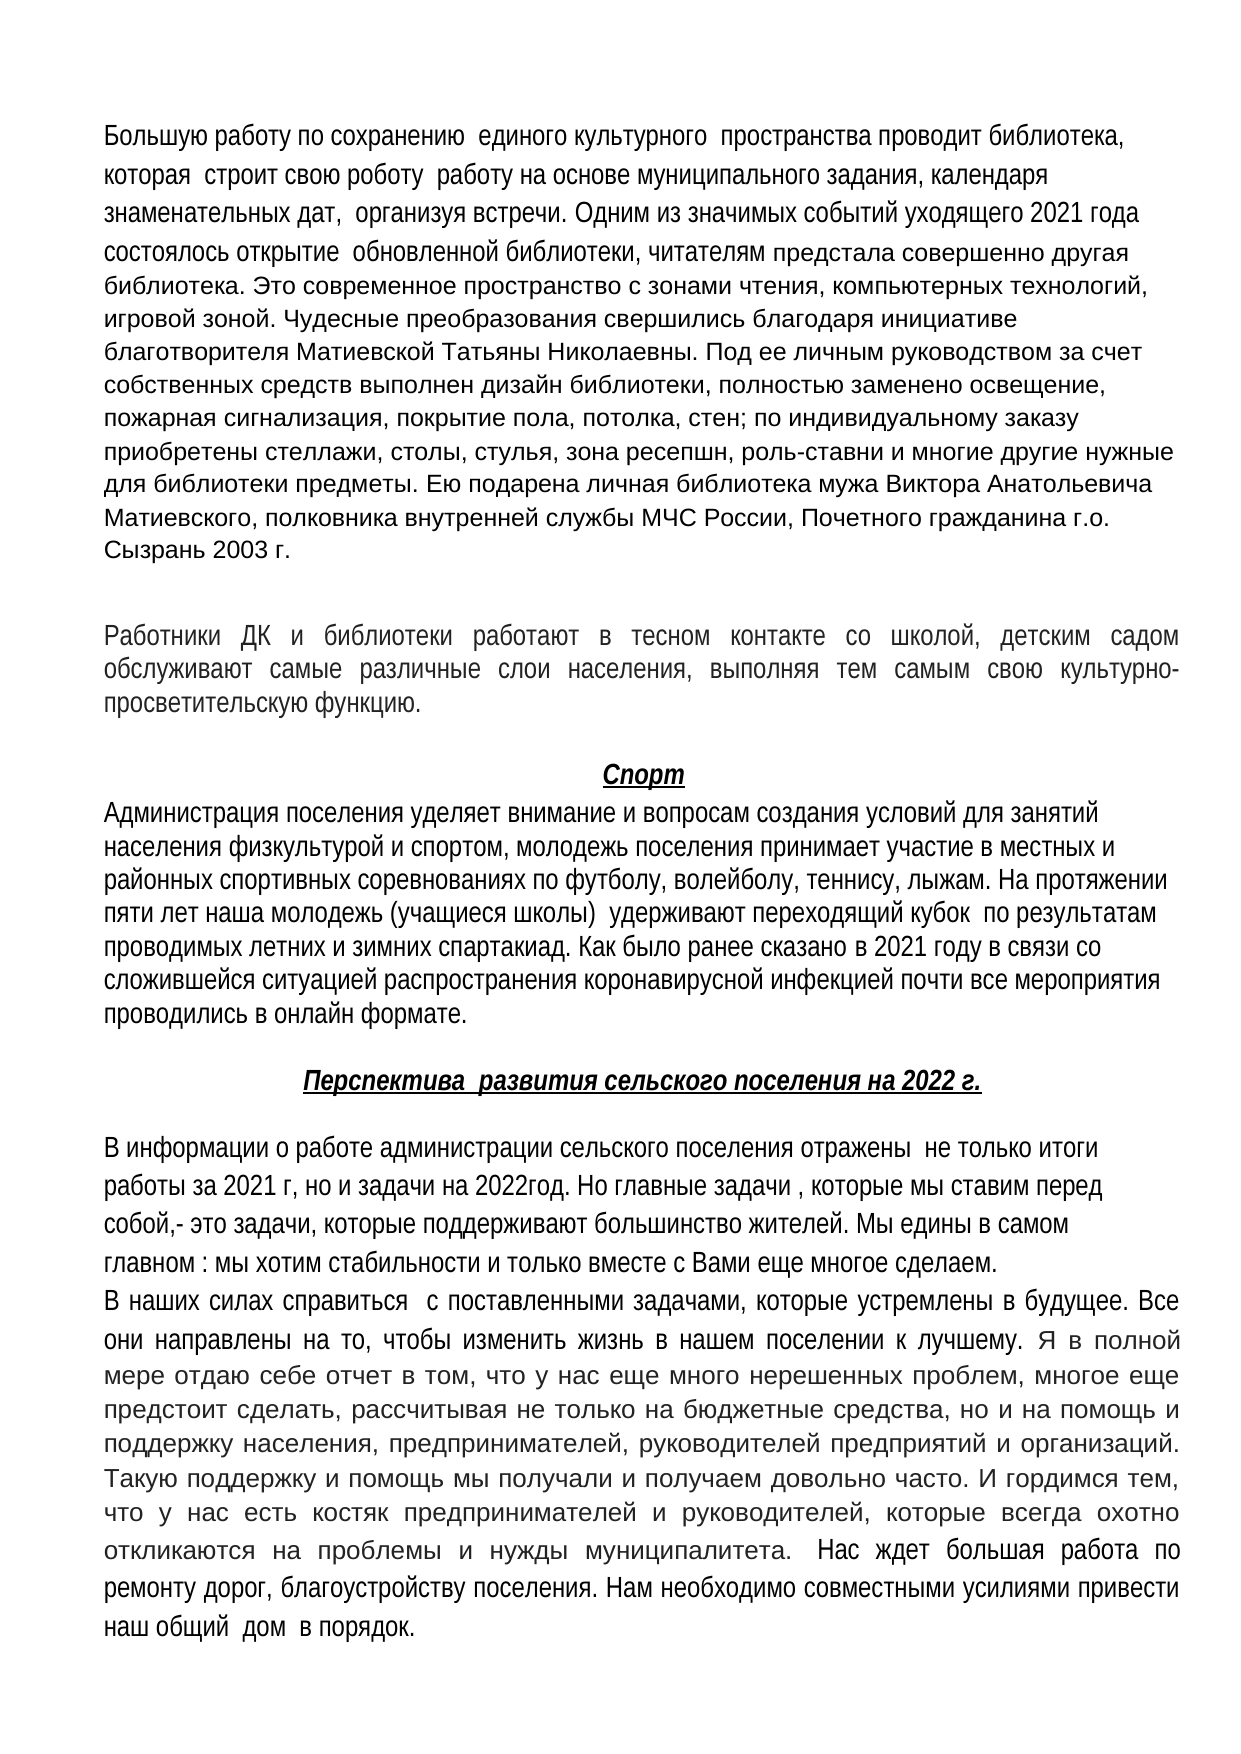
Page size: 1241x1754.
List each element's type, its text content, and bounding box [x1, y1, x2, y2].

text Перспектива развития сельского поселения на 2022 г. [103, 1063, 1181, 1096]
text В информации о работе администрации сельского поселения отражены не только итоги работы за 2021 г, но и задачи на 2022год. Но главные задачи , которые мы ставим перед собой,- это задачи, которые поддерживают большинство жителей. Мы едины в самом главном : мы хотим стабильности и только вместе с Вами еще многое сделаем. [103, 1130, 1181, 1278]
text Работники ДК и библиотеки работают в тесном контакте со школой, детским садом обслуживают самые различные слои населения, выполняя тем самым свою культурно-просветительскую функцию. [103, 618, 1181, 718]
text Администрация поселения уделяет внимание и вопросам создания условий для занятий населения физкультурой и спортом, молодежь поселения принимает участие в местных и районных спортивных соревнованиях по футболу, волейболу, теннису, лыжам. На протяжении пяти лет наша молодежь (учащиеся школы) удерживают переходящий кубок по результатам проводимых летних и зимних спартакиад. Как было ранее сказано в 2021 году в связи со сложившейся ситуацией распространения коронавирусной инфекцией почти все мероприятия проводились в онлайн формате. [103, 795, 1181, 1029]
text Большую работу по сохранению единого культурного пространства проводит библиотека, которая строит свою роботу работу на основе муниципального задания, календаря знаменательных дат, организуя встречи. Одним из значимых событий уходящего 2021 года состоялось открытие обновленной библиотеки, читателям предстала совершенно другая библиотека. Это современное пространство с зонами чтения, компьютерных технологий, игровой зоной. Чудесные преобразования свершились благодаря инициативе благотворителя Матиевской Татьяны Николаевны. Под ее личным руководством за счет собственных средств выполнен дизайн библиотеки, полностью заменено освещение, пожарная сигнализация, покрытие пола, потолка, стен; по индивидуальному заказу приобретены стеллажи, столы, стулья, зона ресепшн, роль-ставни и многие другие нужные для библиотеки предметы. Ею подарена личная библиотека мужа Виктора Анатольевича Матиевского, полковника внутренней службы МЧС России, Почетного гражданина г.о. Сызрань 2003 г. [103, 118, 1181, 564]
text В наших силах справиться с поставленными задачами, которые устремлены в будущее. Все они направлены на то, чтобы изменить жизнь в нашем поселении к лучшему. Я в полной мере отдаю себе отчет в том, что у нас еще много нерешенных проблем, многое еще предстоит сделать, рассчитывая не только на бюджетные средства, но и на помощь и поддержку населения, предпринимателей, руководителей предприятий и организаций. Такую поддержку и помощь мы получали и получаем довольно часто. И гордимся тем, что у нас есть костяк предпринимателей и руководителей, которые всегда охотно откликаются на проблемы и нужды муниципалитета. Нас ждет большая работа по ремонту дорог, благоустройству поселения. Нам необходимо совместными усилиями привести наш общий дом в порядок. [103, 1283, 1181, 1642]
text Спорт [103, 718, 1181, 790]
